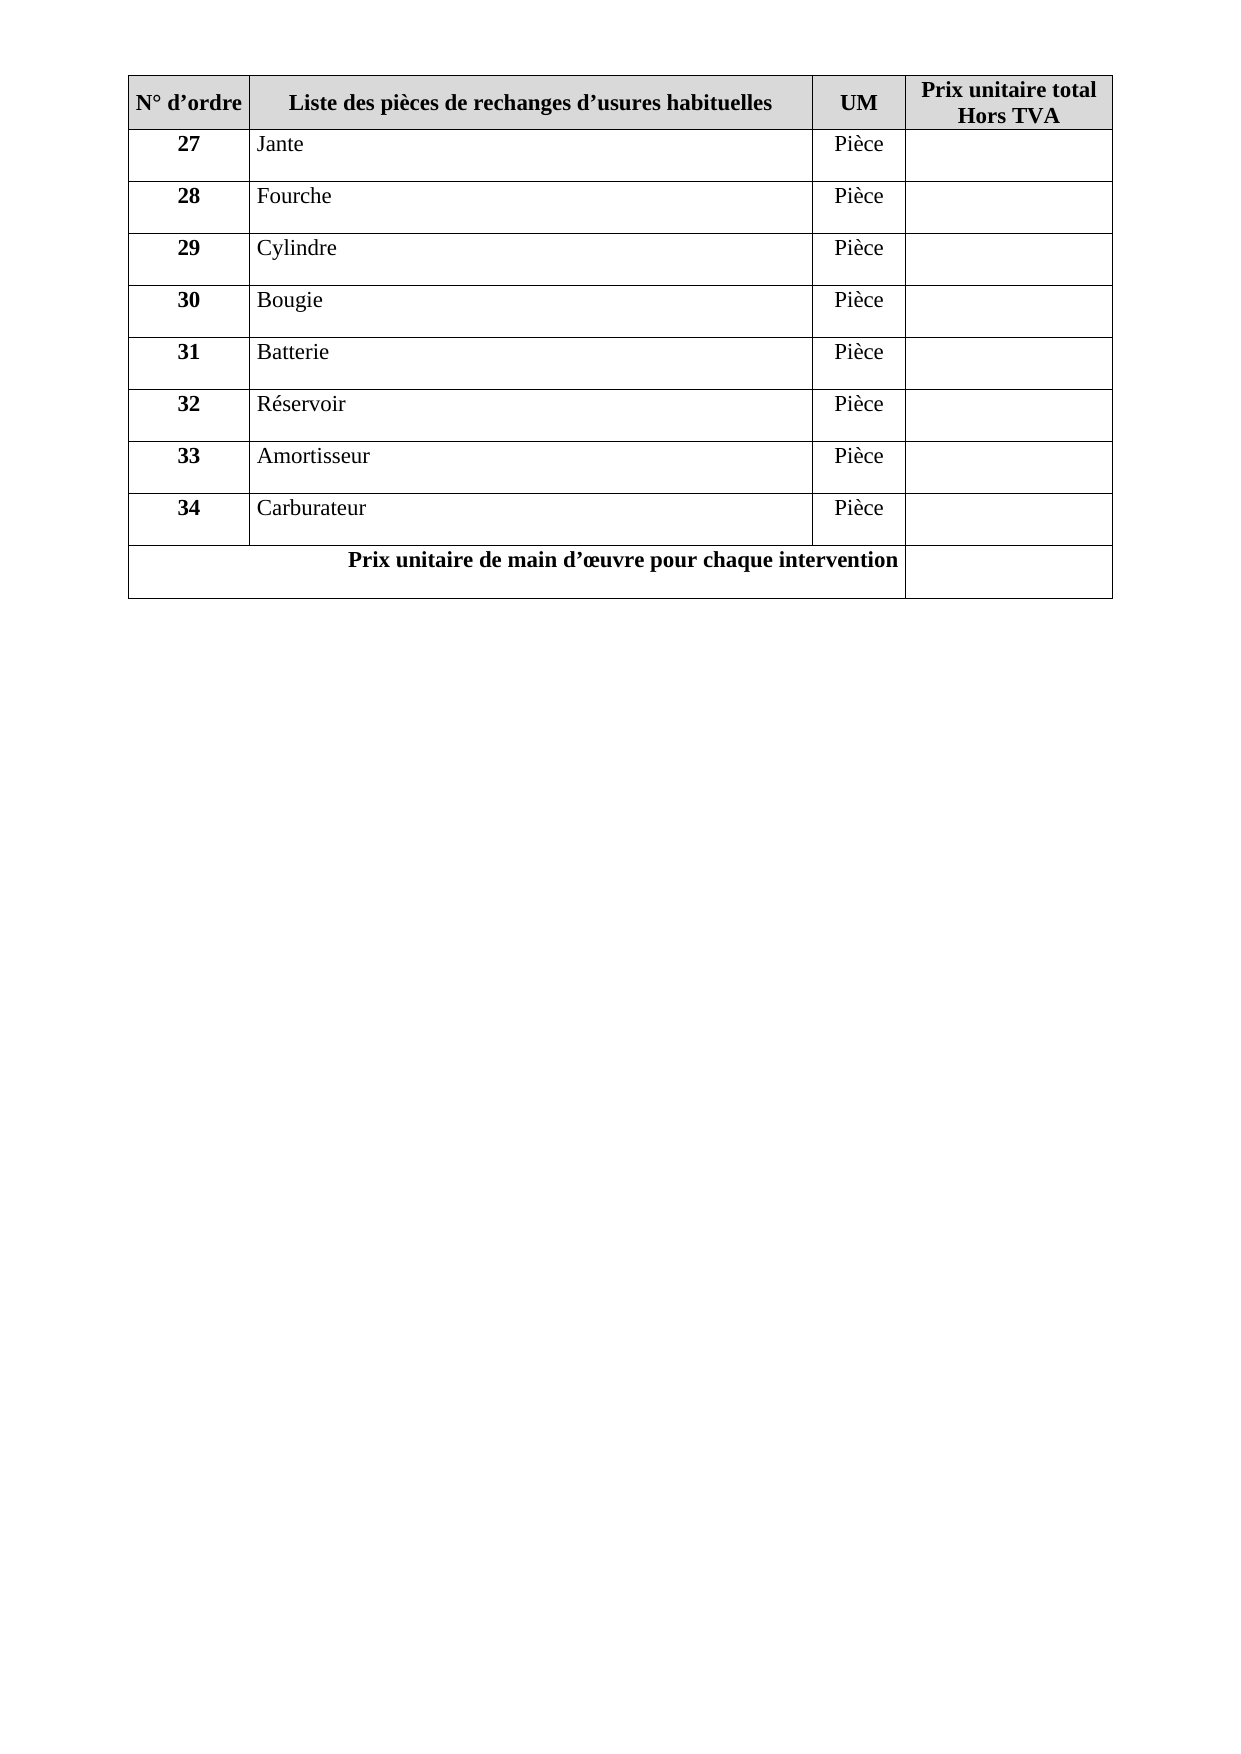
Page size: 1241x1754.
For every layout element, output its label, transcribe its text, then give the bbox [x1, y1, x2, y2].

table_cell 27 [129, 130, 249, 181]
table_cell [906, 442, 1112, 493]
table_cell Pièce [813, 442, 905, 493]
table_cell Pièce [813, 338, 905, 389]
table_cell [906, 286, 1112, 337]
table_cell [906, 338, 1112, 389]
table_cell [906, 390, 1112, 441]
table_cell 32 [129, 390, 249, 441]
table_header Liste des pièces de rechanges d’usures habituelles [250, 76, 812, 129]
table_cell 29 [129, 234, 249, 285]
table_cell 31 [129, 338, 249, 389]
table_cell 30 [129, 286, 249, 337]
table_cell Pièce [813, 286, 905, 337]
table_header UM [813, 76, 905, 129]
table_cell Pièce [813, 130, 905, 181]
table_header Prix unitaire total Hors TVA [906, 76, 1112, 129]
table_cell 34 [129, 494, 249, 545]
table_header N° d’ordre [129, 76, 249, 129]
table_cell Pièce [813, 494, 905, 545]
table_cell [906, 494, 1112, 545]
table_cell Cylindre [250, 234, 812, 285]
table_cell [906, 234, 1112, 285]
table_cell [906, 130, 1112, 181]
table_cell Pièce [813, 390, 905, 441]
table_cell [906, 546, 1112, 597]
table_cell Prix unitaire de main d’œuvre pour chaque intervention [129, 546, 905, 597]
table_cell Carburateur [250, 494, 812, 545]
table_cell Amortisseur [250, 442, 812, 493]
table_cell Bougie [250, 286, 812, 337]
table_cell Pièce [813, 182, 905, 233]
table_cell Batterie [250, 338, 812, 389]
table_cell Réservoir [250, 390, 812, 441]
table_cell [906, 182, 1112, 233]
table_cell 33 [129, 442, 249, 493]
table_cell Jante [250, 130, 812, 181]
table_cell Pièce [813, 234, 905, 285]
table_cell 28 [129, 182, 249, 233]
table_cell Fourche [250, 182, 812, 233]
